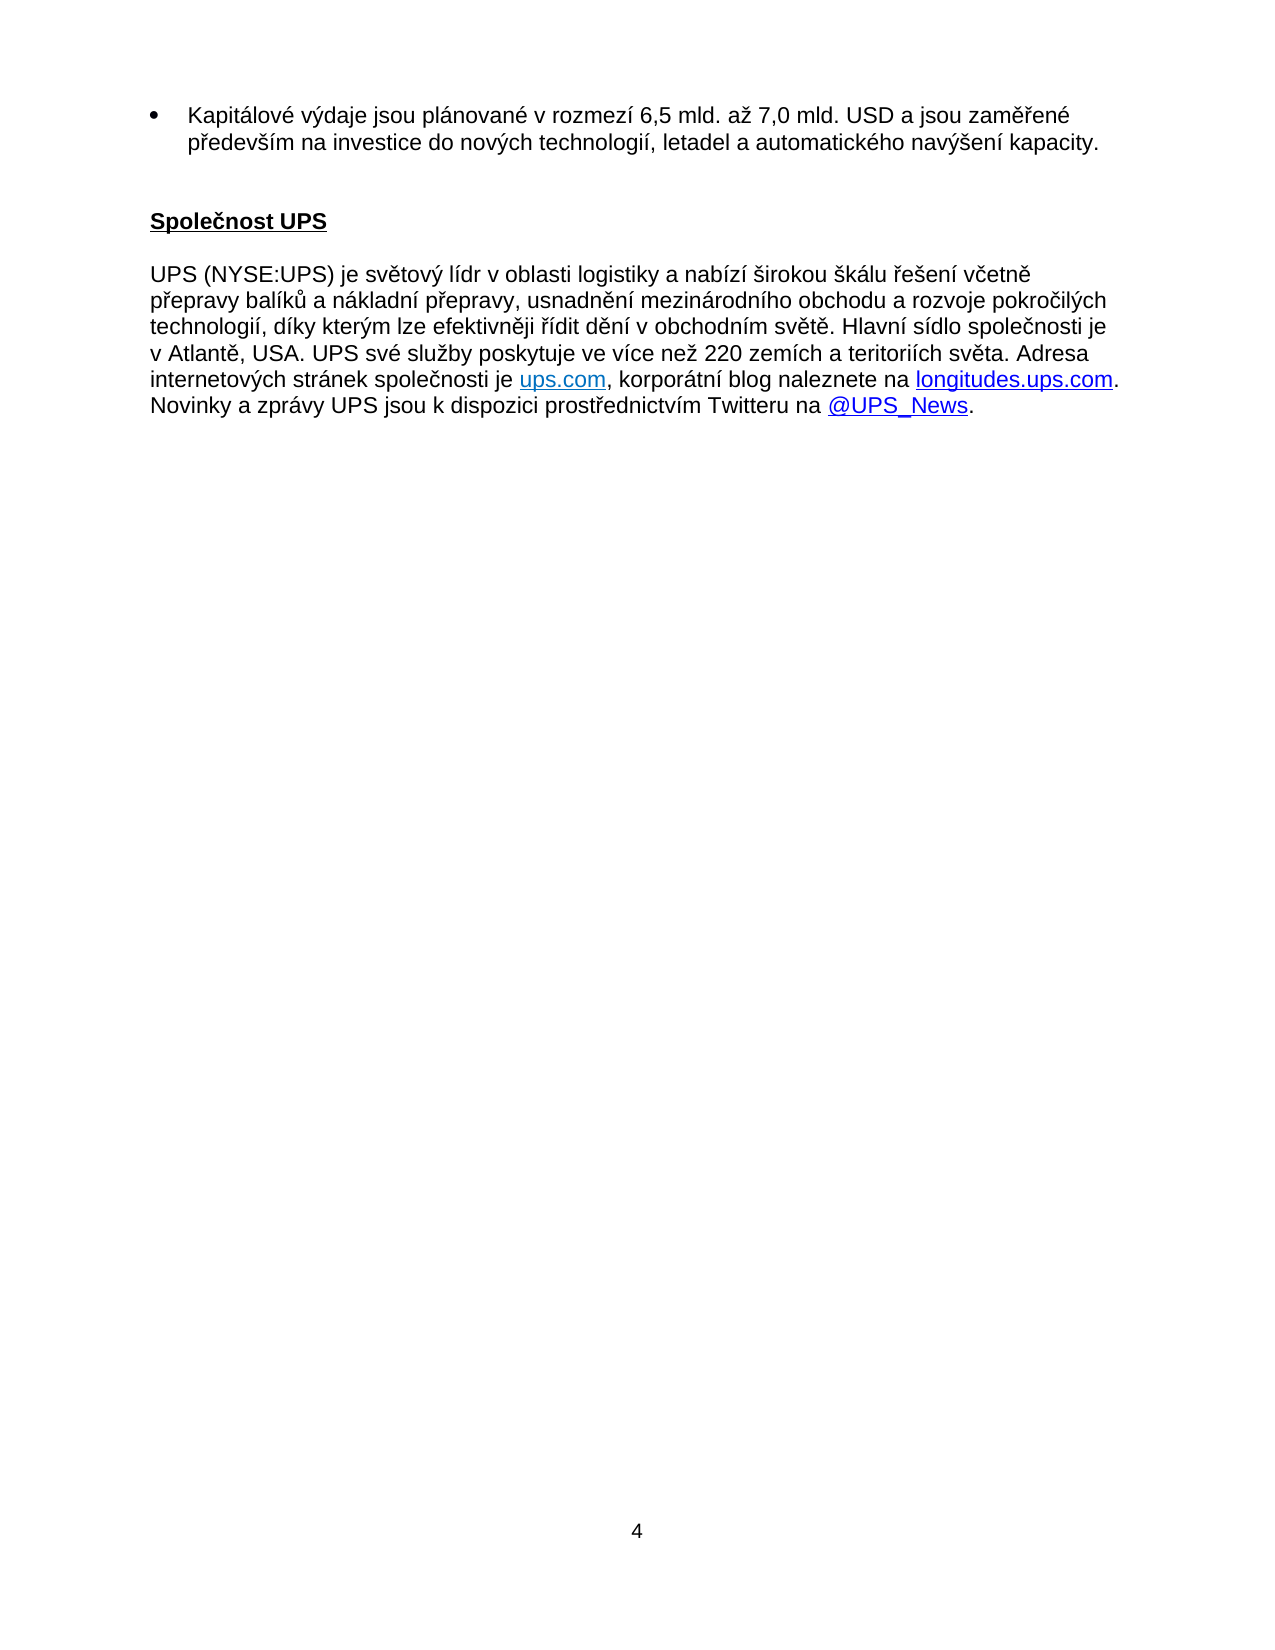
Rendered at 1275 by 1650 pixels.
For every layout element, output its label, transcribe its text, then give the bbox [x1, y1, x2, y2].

text UPS (NYSE:UPS) je světový lídr v oblasti logistiky a nabízí širokou škálu řešení včetně přepravy balíků a nákladní přepravy, usnadnění mezinárodního obchodu a rozvoje pokročilých technologií, díky kterým lze efektivněji řídit dění v obchodním světě. Hlavní sídlo společnosti je v Atlantě, USA. UPS své služby poskytuje ve více než 220 zemích a teritoriích světa. Adresa internetových stránek společnosti je ups.com, korporátní blog naleznete na longitudes.ups.com. Novinky a zprávy UPS jsou k dispozici prostřednictvím Twitteru na @UPS_News. [150, 261, 1125, 419]
text Společnost UPS [150, 208, 1125, 234]
list Kapitálové výdaje jsou plánované v rozmezí 6,5 mld. až 7,0 mld. USD a jsou zaměřené především na investice do nových technologií, letadel a automatického navýšení kapacity. [150, 102, 1125, 155]
